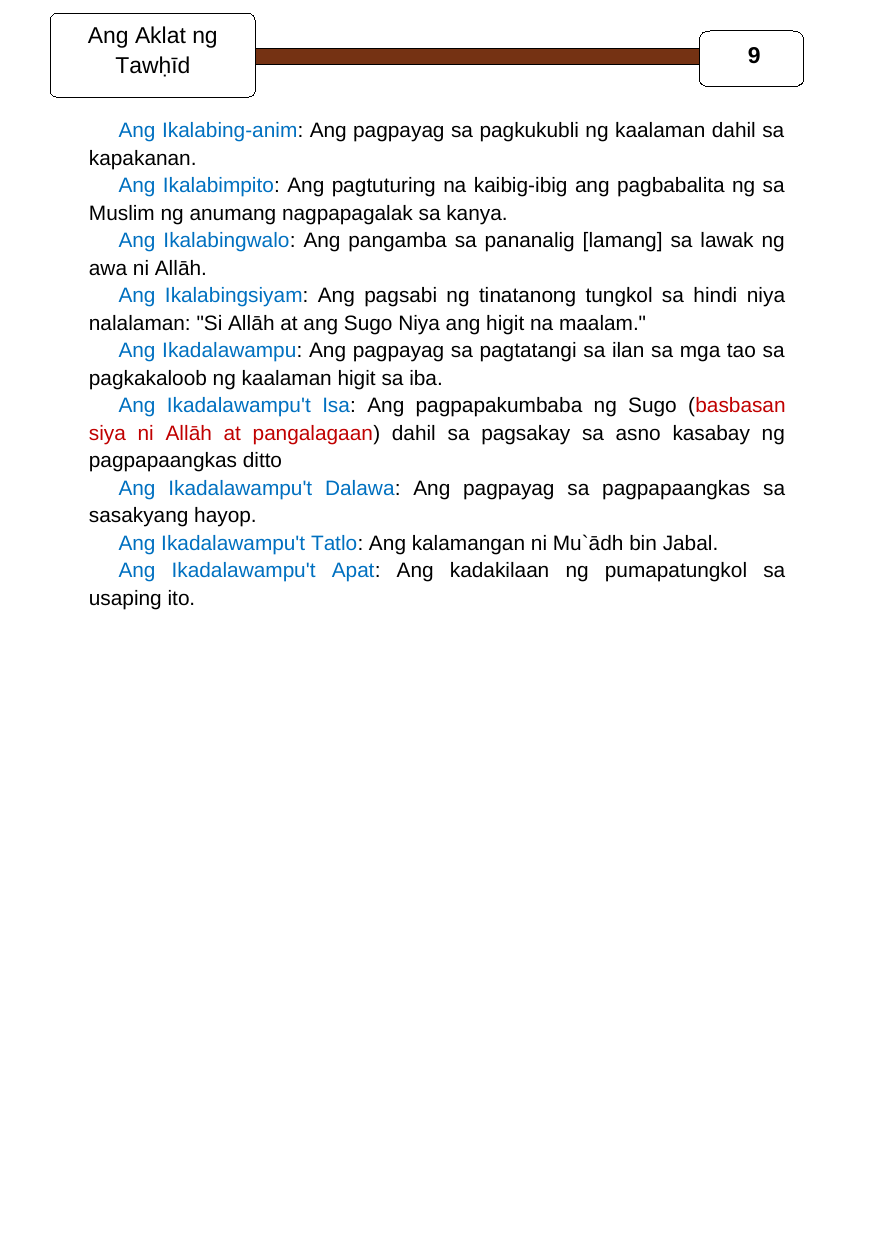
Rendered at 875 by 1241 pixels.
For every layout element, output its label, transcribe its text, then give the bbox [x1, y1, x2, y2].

list Ang Ikalabing-anim: Ang pagpayag sa pagkukubli ng kaalaman dahil sa kapakanan. [89, 118, 785, 169]
list Ang Ikadalawampu't Isa: Ang pagpapakumbaba ng Sugo (basbasan siya ni Allāh at pangalagaan) dahil sa pagsakay sa asno kasabay ng pagpapaangkas ditto [89, 393, 785, 472]
list Ang Ikalabimpito: Ang pagtuturing na kaibig-ibig ang pagbabalita ng sa Muslim ng anumang nagpapagalak sa kanya. [89, 173, 785, 224]
list Ang Ikadalawampu't Dalawa: Ang pagpayag sa pagpapaangkas sa sasakyang hayop. [89, 475, 785, 527]
list Ang Ikalabingsiyam: Ang pagsabi ng tinatanong tungkol sa hindi niya nalalaman: "Si Allāh at ang Sugo Niya ang higit na maalam." [89, 283, 785, 334]
list Ang Ikalabingwalo: Ang pangamba sa pananalig [lamang] sa lawak ng awa ni Allāh. [89, 228, 785, 279]
list Ang Ikadalawampu't Apat: Ang kadakilaan ng pumapatungkol sa usaping ito. [89, 558, 785, 609]
list Ang Ikadalawampu: Ang pagpayag sa pagtatangi sa ilan sa mga tao sa pagkakaloob ng kaalaman higit sa iba. [89, 338, 785, 389]
list Ang Ikadalawampu't Tatlo: Ang kalamangan ni Mu`ādh bin Jabal. [89, 530, 785, 554]
